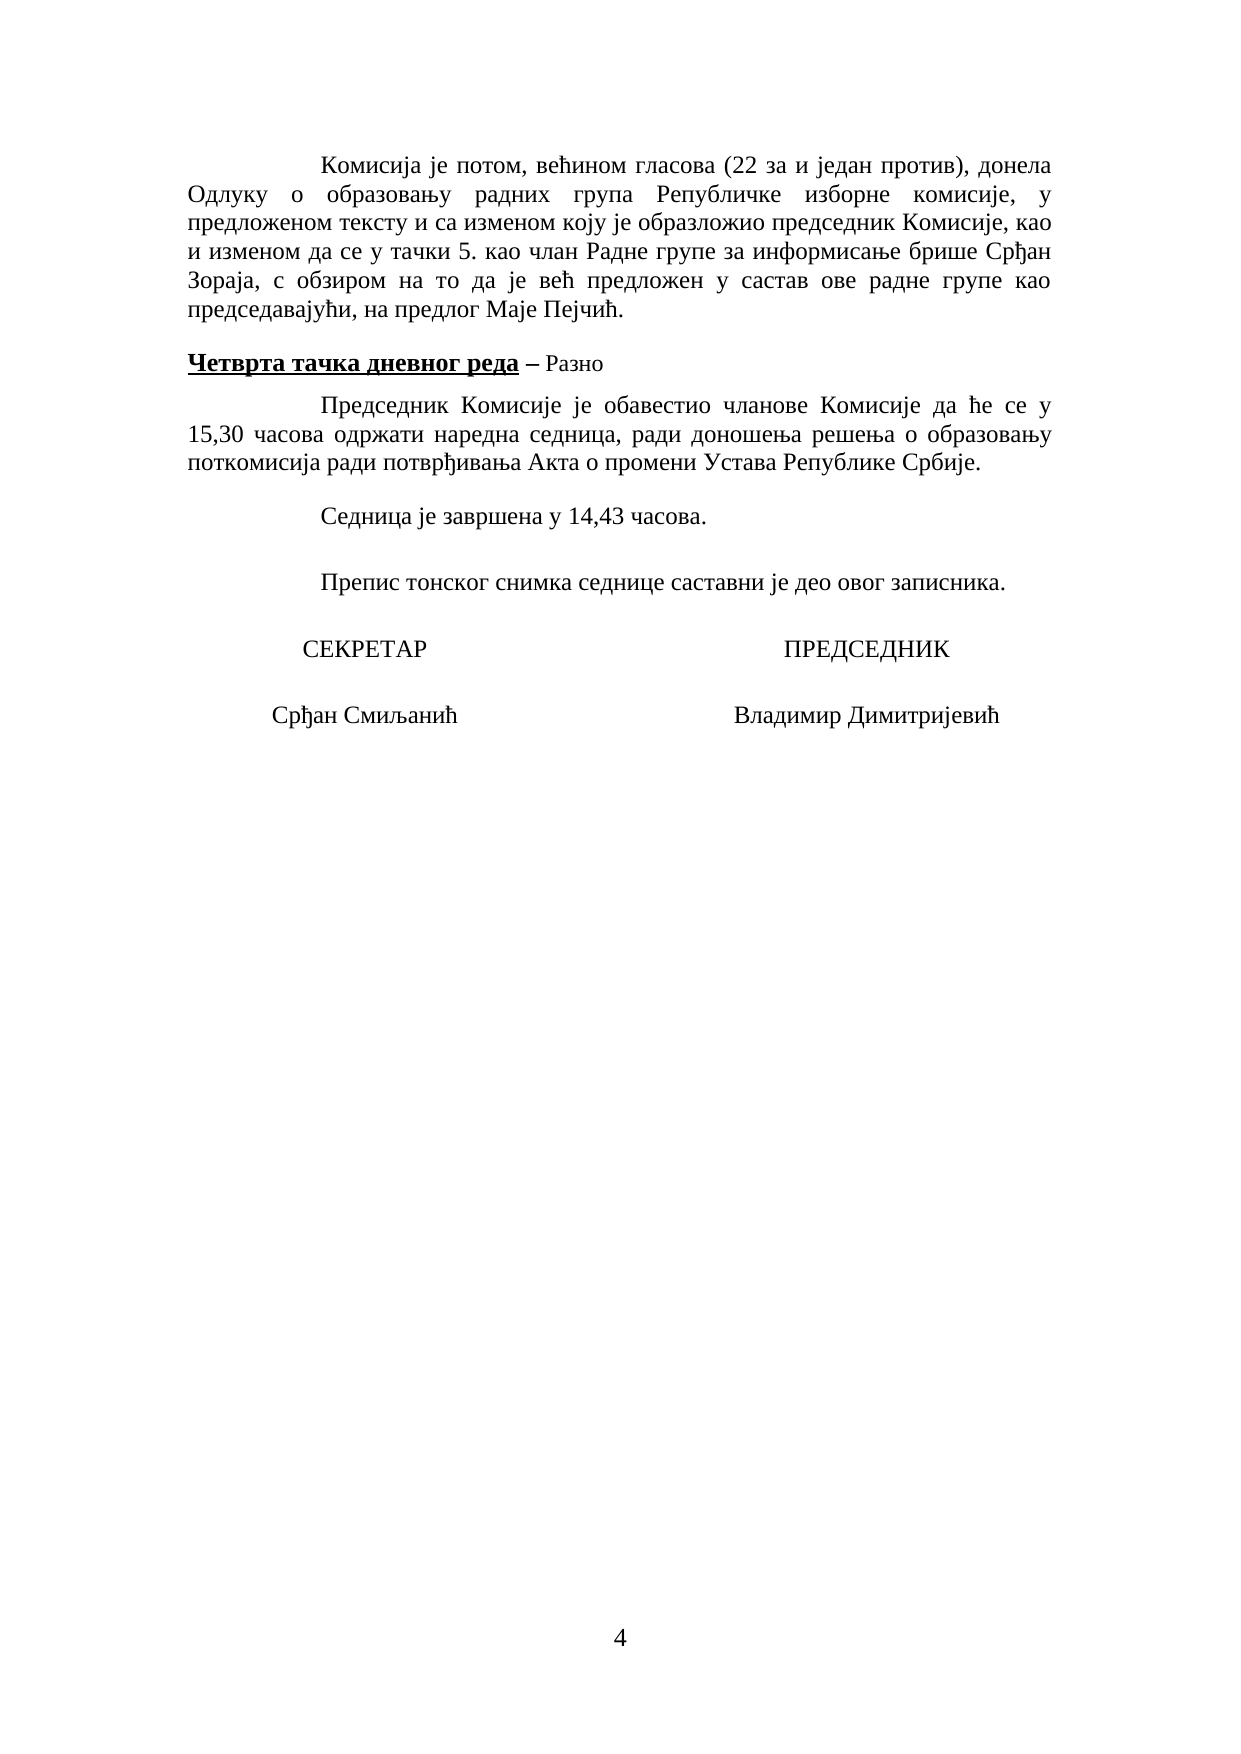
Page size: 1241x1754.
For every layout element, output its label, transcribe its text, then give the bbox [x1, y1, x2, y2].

text Препис тонског снимка седнице саставни је део овог записника. [187, 567, 1053, 596]
text СЕКРЕТАР ПРЕДСЕДНИК [187, 634, 1053, 662]
text Седница је завршена у 14,43 часова. [187, 501, 1053, 530]
text Председник Комисије је обавестио чланове Комисије да ће се у 15,30 часова одржати наредна седница, ради доношења решења о образовању поткомисија ради потврђивања Акта о промени Устава Републике Србије. [187, 390, 1053, 476]
text Комисија је потом, већином гласова (22 за и један против), донела Одлуку о образовању радних група Републичке изборне комисије, у предложеном тексту и са изменом коју је образложио председник Комисије, као и изменом да се у тачки 5. као члан Радне групе за информисање брише Срђан Зораја, с обзиром на то да је већ предложен у састав ове радне групе као председавајући, на предлог Маје Пејчић. [187, 150, 1053, 322]
text Четврта тачка дневног реда – Разно [187, 347, 1053, 377]
text Срђан Смиљанић Владимир Димитријевић [187, 700, 1053, 729]
